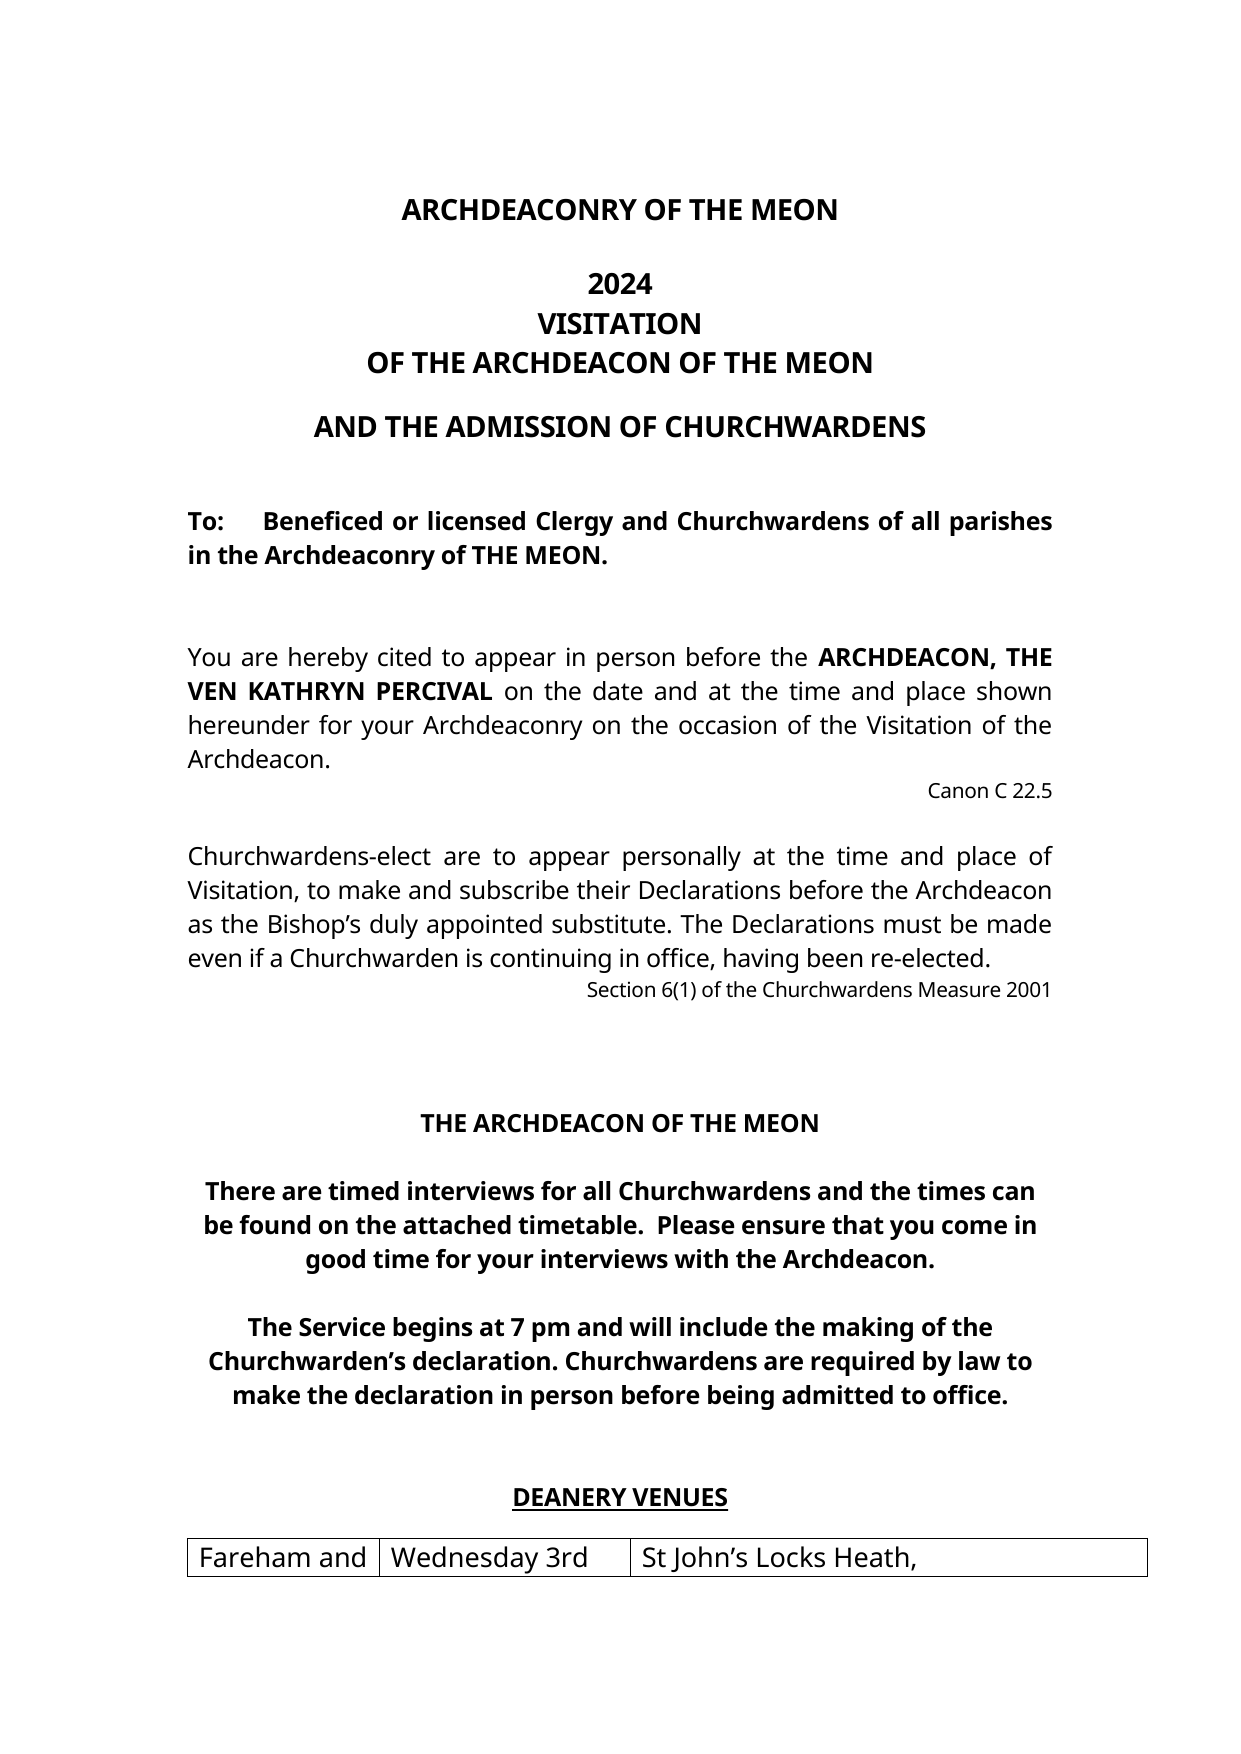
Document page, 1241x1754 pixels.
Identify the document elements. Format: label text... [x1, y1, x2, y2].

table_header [380, 1539, 630, 1576]
text You are hereby cited to appear in person before the ARCHDEACON, THE VEN KATHRYN PERCIVAL on the date and at the time and place shown hereunder for your Archdeaconry on the occasion of the Visitation of the Archdeacon. [187, 640, 1053, 776]
text Churchwardens-elect are to appear personally at the time and place of Visitation, to make and subscribe their Declarations before the Archdeacon as the Bishop’s duly appointed substitute. The Declarations must be made even if a Churchwarden is continuing in office, having been re-elected. [187, 838, 1053, 975]
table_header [631, 1539, 1147, 1576]
text ARCHDEACONRY OF THE MEON [187, 190, 1053, 229]
text To: Beneficed or licensed Clergy and Churchwardens of all parishes in the Archdeaconry of THE MEON. [187, 503, 1053, 572]
text The Service begins at 7 pm and will include the making of the Churchwarden’s declaration. Churchwardens are required by law to make the declaration in person before being admitted to office. [187, 1310, 1053, 1412]
text Section 6(1) of the Churchwardens Measure 2001 [187, 975, 1053, 1003]
table_header Fareham and Gosport [188, 1539, 379, 1576]
subtitle AND THE ADMISSION OF CHURCHWARDENS [187, 406, 1053, 446]
subtitle 2024 [187, 263, 1053, 303]
subtitle VISITATION [187, 303, 1053, 343]
text There are timed interviews for all Churchwardens and the times can be found on the attached timetable. Please ensure that you come in good time for your interviews with the Archdeacon. [187, 1173, 1053, 1276]
subtitle OF THE ARCHDEACON OF THE MEON [187, 343, 1053, 382]
text Canon C 22.5 [187, 776, 1053, 804]
text DEANERY VENUES [187, 1480, 1053, 1514]
text THE ARCHDEACON OF THE MEON [187, 1105, 1053, 1139]
